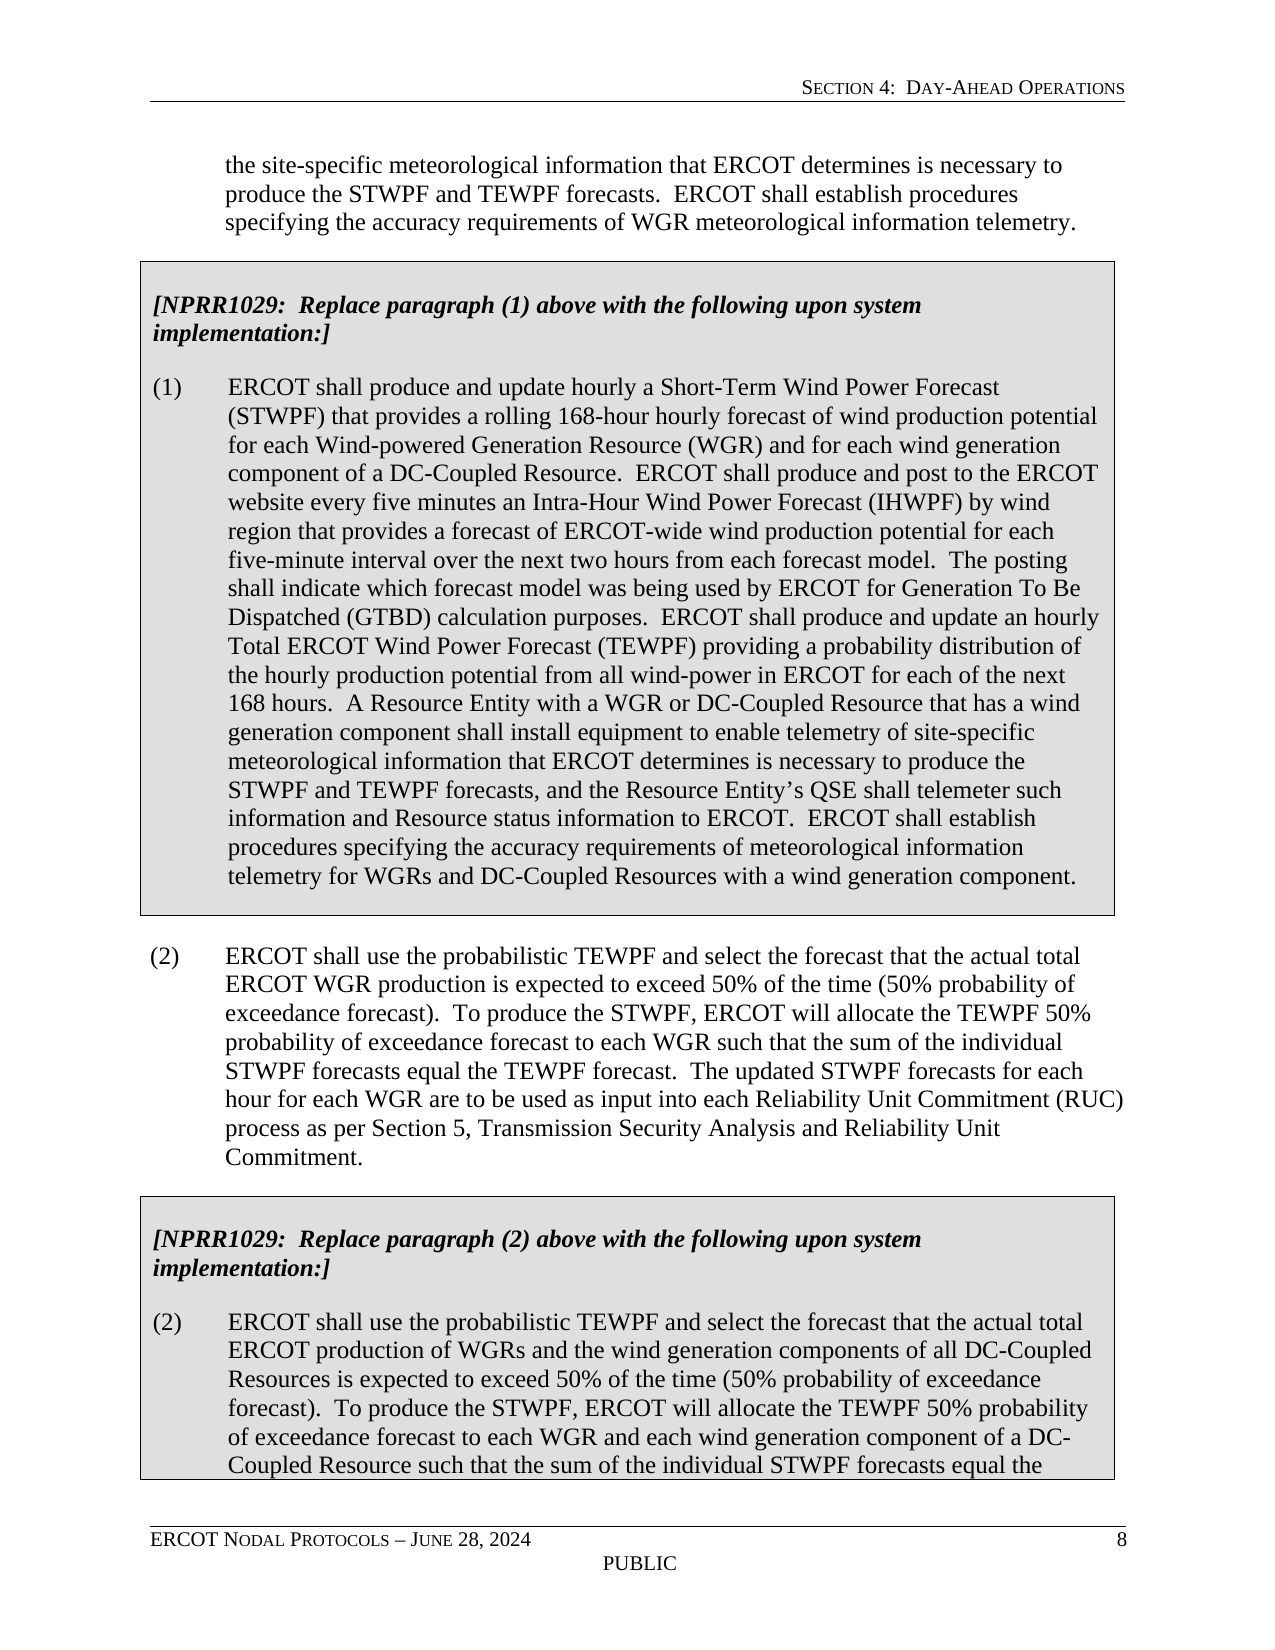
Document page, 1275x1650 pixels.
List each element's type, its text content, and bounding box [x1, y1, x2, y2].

text (2) ERCOT shall use the probabilistic TEWPF and select the forecast that the actual total ERCOT WGR production is expected to exceed 50% of the time (50% probability of exceedance forecast). To produce the STWPF, ERCOT will allocate the TEWPF 50% probability of exceedance forecast to each WGR such that the sum of the individual STWPF forecasts equal the TEWPF forecast. The updated STWPF forecasts for each hour for each WGR are to be used as input into each Reliability Unit Commitment (RUC) process as per Section 5, Transmission Security Analysis and Reliability Unit Commitment. [150, 941, 1125, 1171]
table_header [141, 1197, 1114, 1479]
table_header [NPRR1029: Replace paragraph (1) above with the following upon system implementation:] (1) ERCOT shall produce and update hourly a Short-Term Wind Power Forecast (STWPF) that provides a rolling 168-hour hourly forecast of wind production potential for each Wind-powered Generation Resource (WGR) and for each wind generation component of a DC-Coupled Resource. ERCOT shall produce and post to the ERCOT website every five minutes an Intra-Hour Wind Power Forecast (IHWPF) by wind region that provides a forecast of ERCOT-wide wind production potential for each five-minute interval over the next two hours from each forecast model. The posting shall indicate which forecast model was being used by ERCOT for Generation To Be Dispatched (GTBD) calculation purposes. ERCOT shall produce and update an hourly Total ERCOT Wind Power Forecast (TEWPF) providing a probability distribution of the hourly production potential from all wind-power in ERCOT for each of the next 168 hours. A Resource Entity with a WGR or DC-Coupled Resource that has a wind generation component shall install equipment to enable telemetry of site-specific meteorological information that ERCOT determines is necessary to produce the STWPF and TEWPF forecasts, and the Resource Entity’s QSE shall telemeter such information and Resource status information to ERCOT. ERCOT shall establish procedures specifying the accuracy requirements of meteorological information telemetry for WGRs and DC-Coupled Resources with a wind generation component. [141, 262, 1114, 915]
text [150, 150, 1125, 236]
